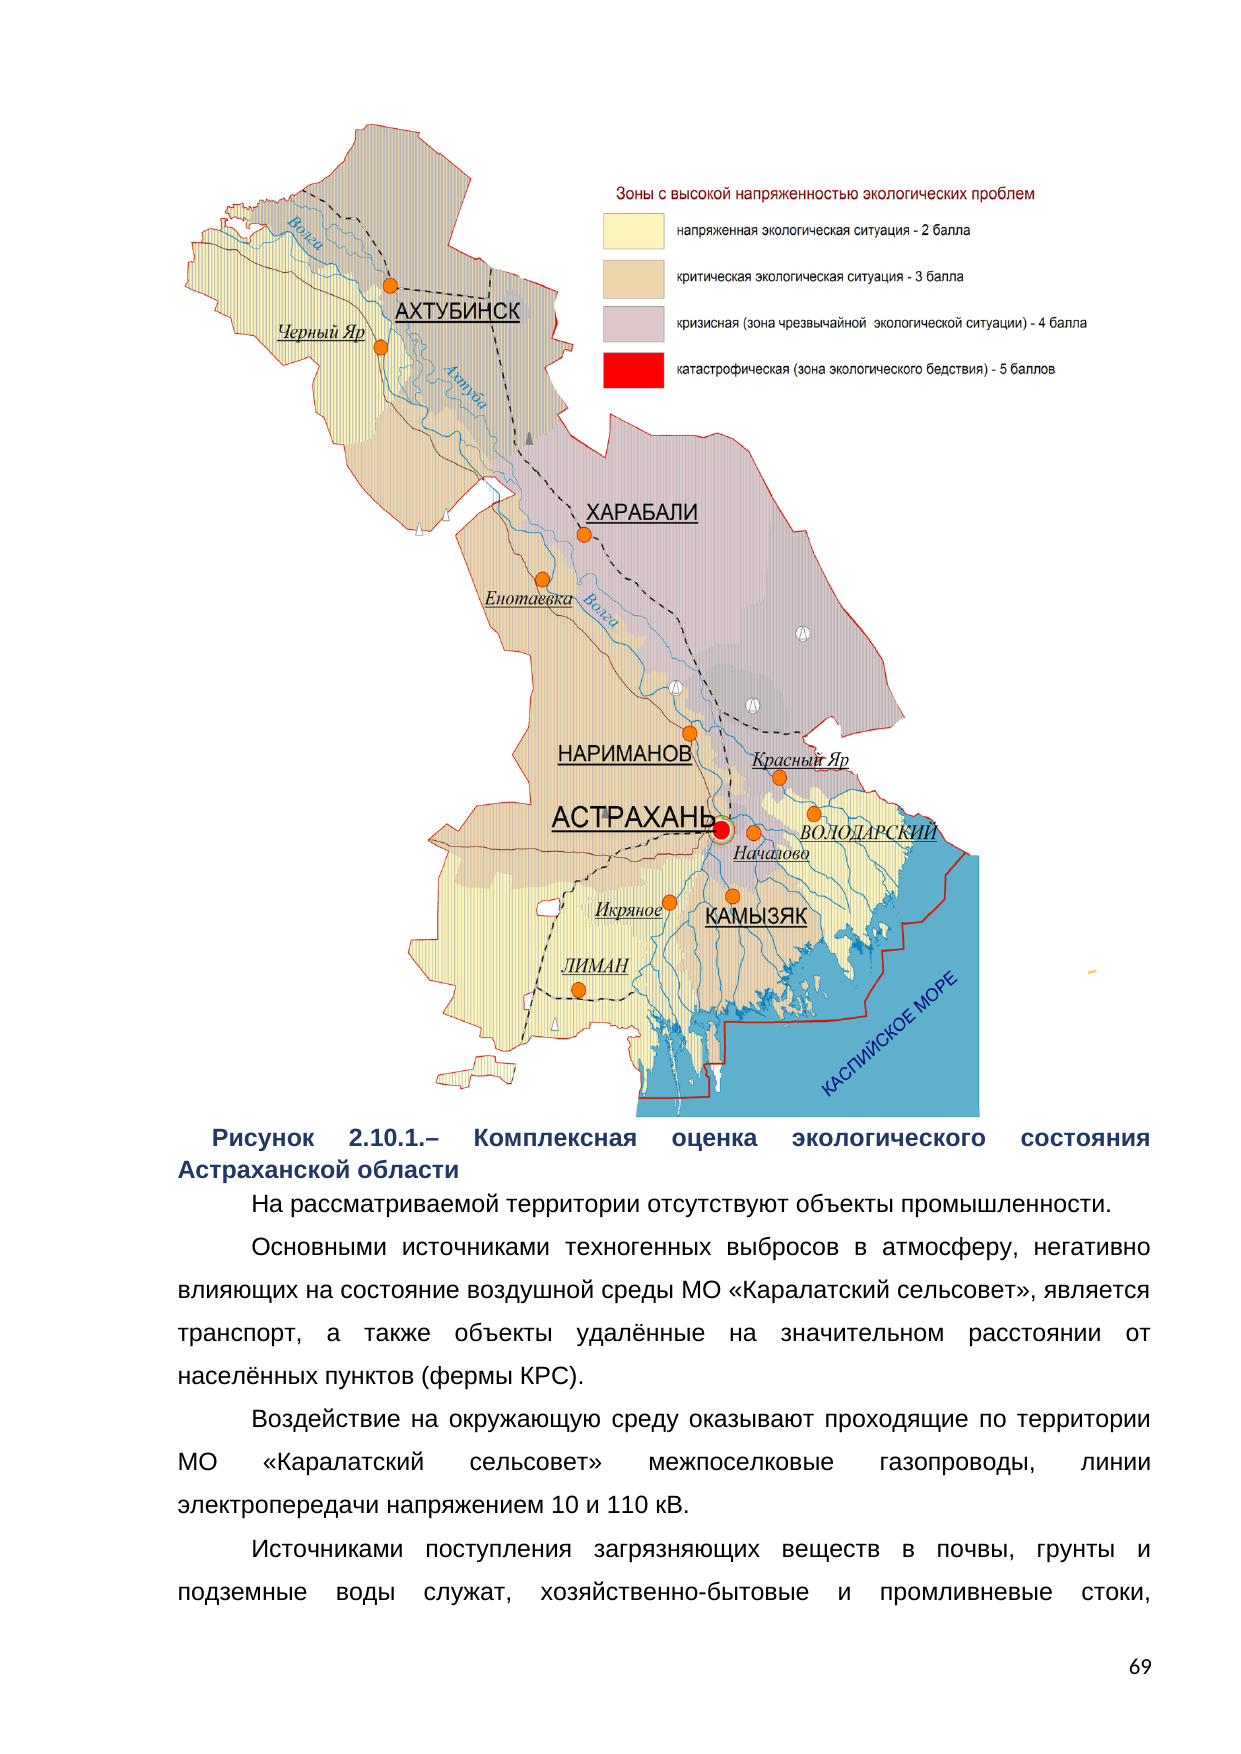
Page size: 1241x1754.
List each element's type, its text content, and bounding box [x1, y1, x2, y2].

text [177, 1533, 1152, 1605]
picture [180, 118, 1108, 1119]
text На рассматриваемой территории отсутствуют объекты промышленности. [177, 1188, 1152, 1217]
text Воздействие на окружающую среду оказывают проходящие по территории МО «Каралатский сельсовет» межпоселковые газопроводы, линии электропередачи напряжением 10 и 110 кВ. [177, 1404, 1152, 1519]
text Основными источниками техногенных выбросов в атмосферу, негативно влияющих на состояние воздушной среды МО «Каралатский сельсовет», является транспорт, а также объекты удалённые на значительном расстоянии от населённых пунктов (фермы КРС). [177, 1232, 1152, 1390]
